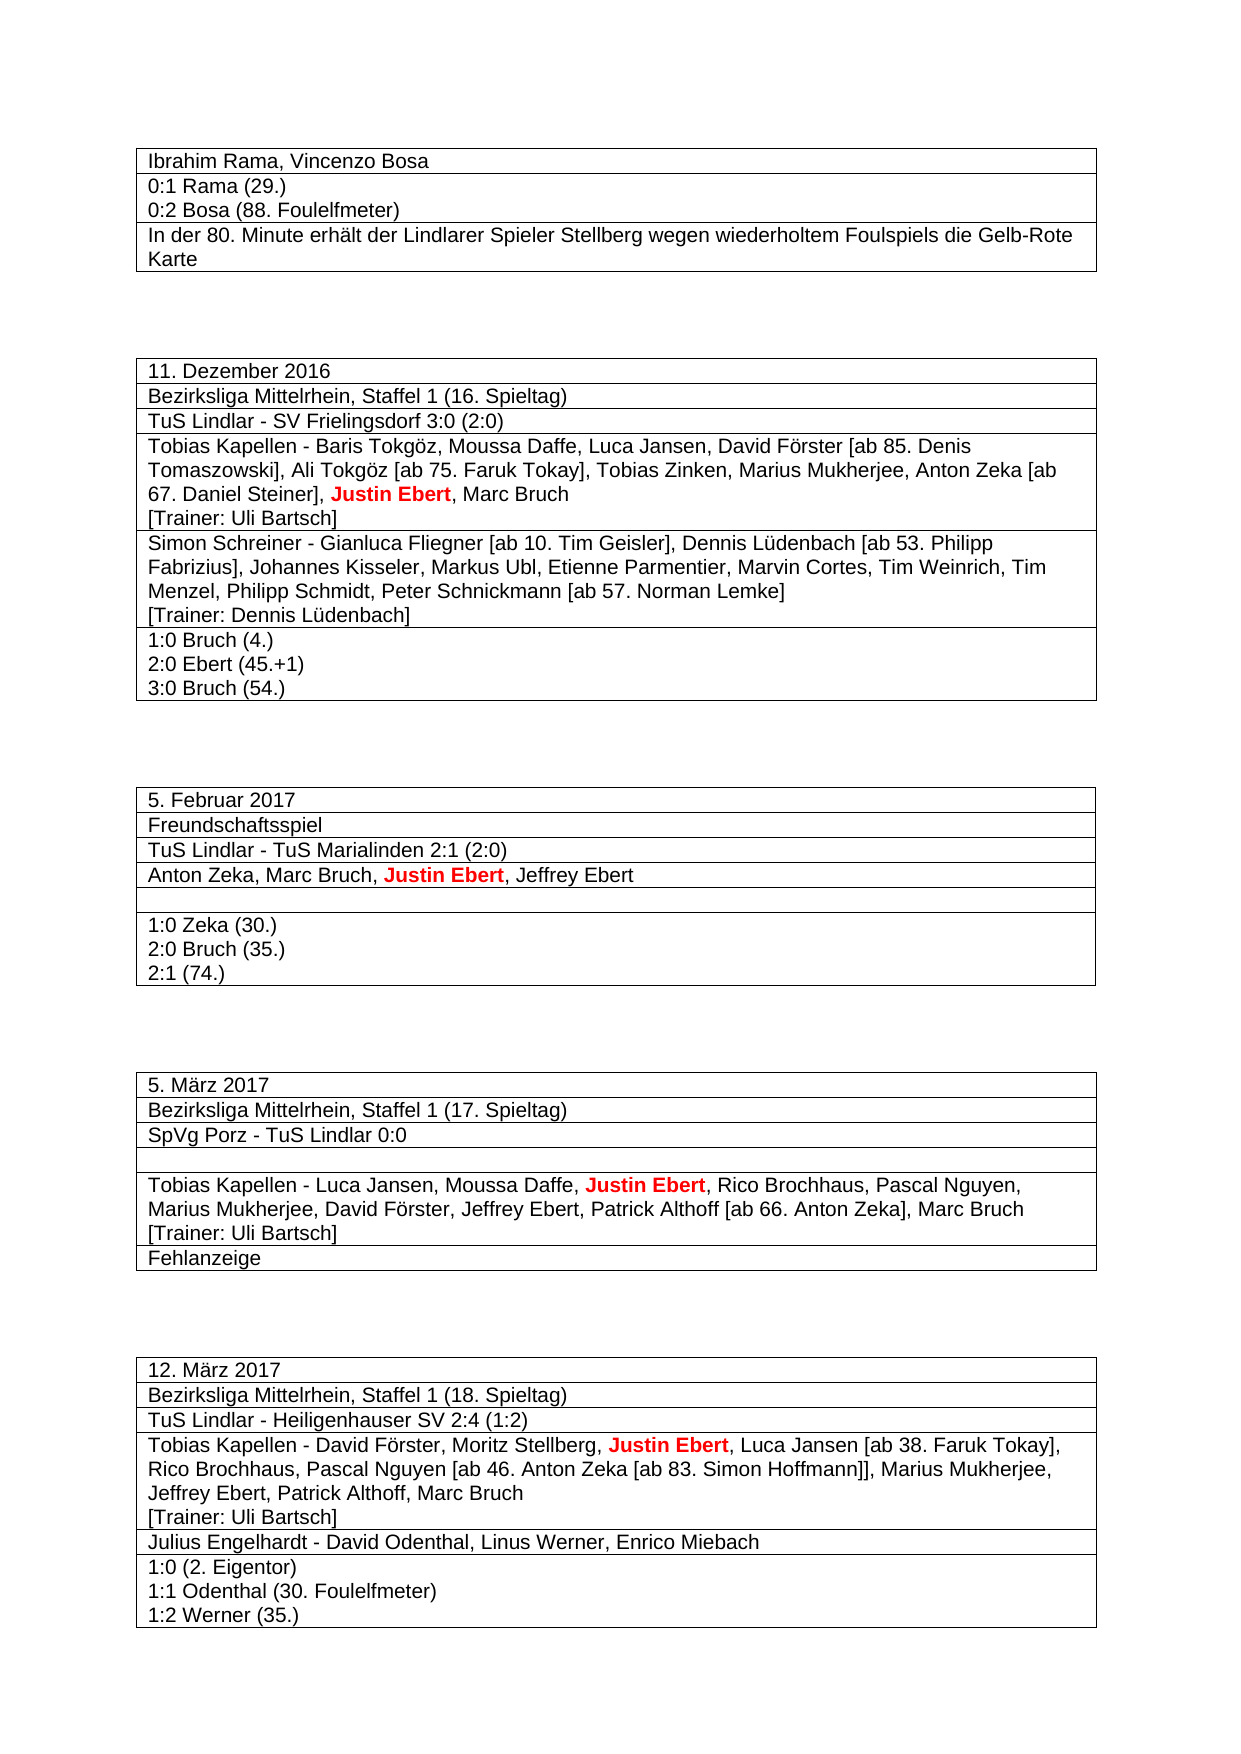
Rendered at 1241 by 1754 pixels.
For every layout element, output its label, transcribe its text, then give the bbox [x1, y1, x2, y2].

table_cell SpVg Porz - TuS Lindlar 0:0 [137, 1123, 1096, 1147]
table_cell Tobias Kapellen - David Förster, Moritz Stellberg, Justin Ebert, Luca Jansen [ab 38. Faruk Tokay], Rico Brochhaus, Pascal Nguyen [ab 46. Anton Zeka [ab 83. Simon Hoffmann]], Marius Mukherjee, Jeffrey Ebert, Patrick Althoff, Marc Bruch [Trainer: Uli Bartsch] [137, 1433, 1096, 1529]
table_cell 0:1 Rama (29.) 0:2 Bosa (88. Foulelfmeter) [137, 174, 1096, 222]
table_cell 1:0 Bruch (4.) 2:0 Ebert (45.+1) 3:0 Bruch (54.) [137, 628, 1096, 699]
table_cell Fehlanzeige [137, 1246, 1096, 1270]
table_cell Bezirksliga Mittelrhein, Staffel 1 (16. Spieltag) [137, 384, 1096, 408]
table_header 11. Dezember 2016 [137, 359, 1096, 383]
table_cell Anton Zeka, Marc Bruch, Justin Ebert, Jeffrey Ebert [137, 863, 1095, 887]
table_cell Tobias Kapellen - Baris Tokgöz, Moussa Daffe, Luca Jansen, David Förster [ab 85. Denis Tomaszowski], Ali Tokgöz [ab 75. Faruk Tokay], Tobias Zinken, Marius Mukherjee, Anton Zeka [ab 67. Daniel Steiner], Justin Ebert, Marc Bruch [Trainer: Uli Bartsch] [137, 434, 1096, 530]
table_cell Bezirksliga Mittelrhein, Staffel 1 (18. Spieltag) [137, 1383, 1096, 1407]
table_cell In der 80. Minute erhält der Lindlarer Spieler Stellberg wegen wiederholtem Foulspiels die Gelb-Rote Karte [137, 223, 1096, 271]
table_cell Simon Schreiner - Gianluca Fliegner [ab 10. Tim Geisler], Dennis Lüdenbach [ab 53. Philipp Fabrizius], Johannes Kisseler, Markus Ubl, Etienne Parmentier, Marvin Cortes, Tim Weinrich, Tim Menzel, Philipp Schmidt, Peter Schnickmann [ab 57. Norman Lemke] [Trainer: Dennis Lüdenbach] [137, 531, 1096, 627]
table_header 5. Februar 2017 [137, 788, 1095, 812]
table_cell [137, 888, 1095, 912]
table_cell Bezirksliga Mittelrhein, Staffel 1 (17. Spieltag) [137, 1098, 1096, 1122]
table_cell [137, 1148, 1096, 1172]
table_cell Ibrahim Rama, Vincenzo Bosa [137, 149, 1096, 173]
table_header 12. März 2017 [137, 1358, 1096, 1382]
table_cell 1:0 Zeka (30.) 2:0 Bruch (35.) 2:1 (74.) [137, 913, 1095, 985]
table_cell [137, 1555, 1096, 1627]
table_cell TuS Lindlar - SV Frielingsdorf 3:0 (2:0) [137, 409, 1096, 433]
table_cell TuS Lindlar - Heiligenhauser SV 2:4 (1:2) [137, 1408, 1096, 1432]
table_cell Julius Engelhardt - David Odenthal, Linus Werner, Enrico Miebach [137, 1530, 1096, 1554]
table_cell Freundschaftsspiel [137, 813, 1095, 837]
table_cell TuS Lindlar - TuS Marialinden 2:1 (2:0) [137, 838, 1095, 862]
table_cell Tobias Kapellen - Luca Jansen, Moussa Daffe, Justin Ebert, Rico Brochhaus, Pascal Nguyen, Marius Mukherjee, David Förster, Jeffrey Ebert, Patrick Althoff [ab 66. Anton Zeka], Marc Bruch [Trainer: Uli Bartsch] [137, 1173, 1096, 1245]
table_header 5. März 2017 [137, 1073, 1096, 1097]
